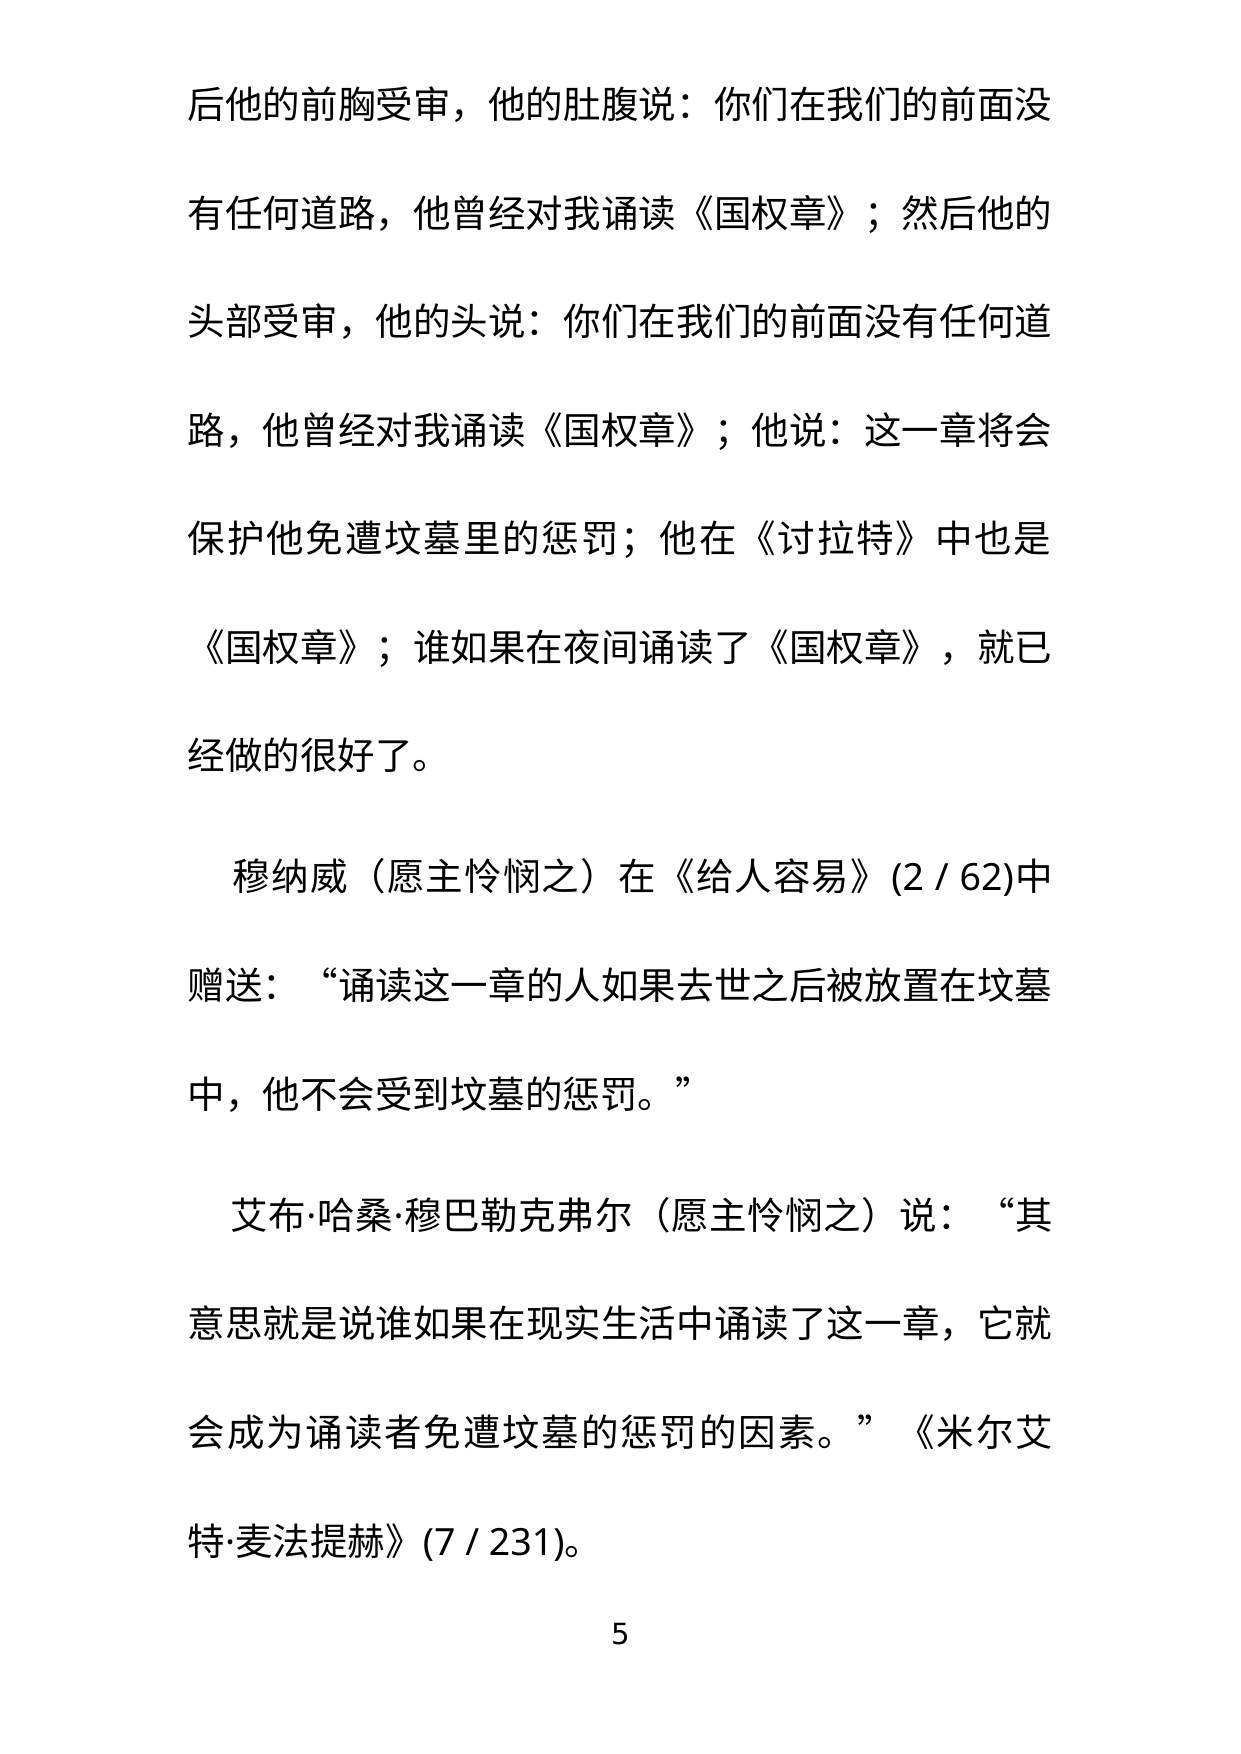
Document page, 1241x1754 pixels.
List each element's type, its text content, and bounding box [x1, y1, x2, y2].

text 艾布·哈桑·穆巴勒克弗尔（愿主怜悯之）说：“其意思就是说谁如果在现实生活中诵读了这一章，它就会成为诵读者免遭坟墓的惩罚的因素。”《米尔艾特·麦法提赫》(7 / 231)。 [187, 1186, 1053, 1566]
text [187, 75, 1053, 780]
text 穆纳威（愿主怜悯之）在《给人容易》(2 / 62)中赠送：“诵读这一章的人如果去世之后被放置在坟墓中，他不会受到坟墓的惩罚。” [187, 847, 1053, 1119]
